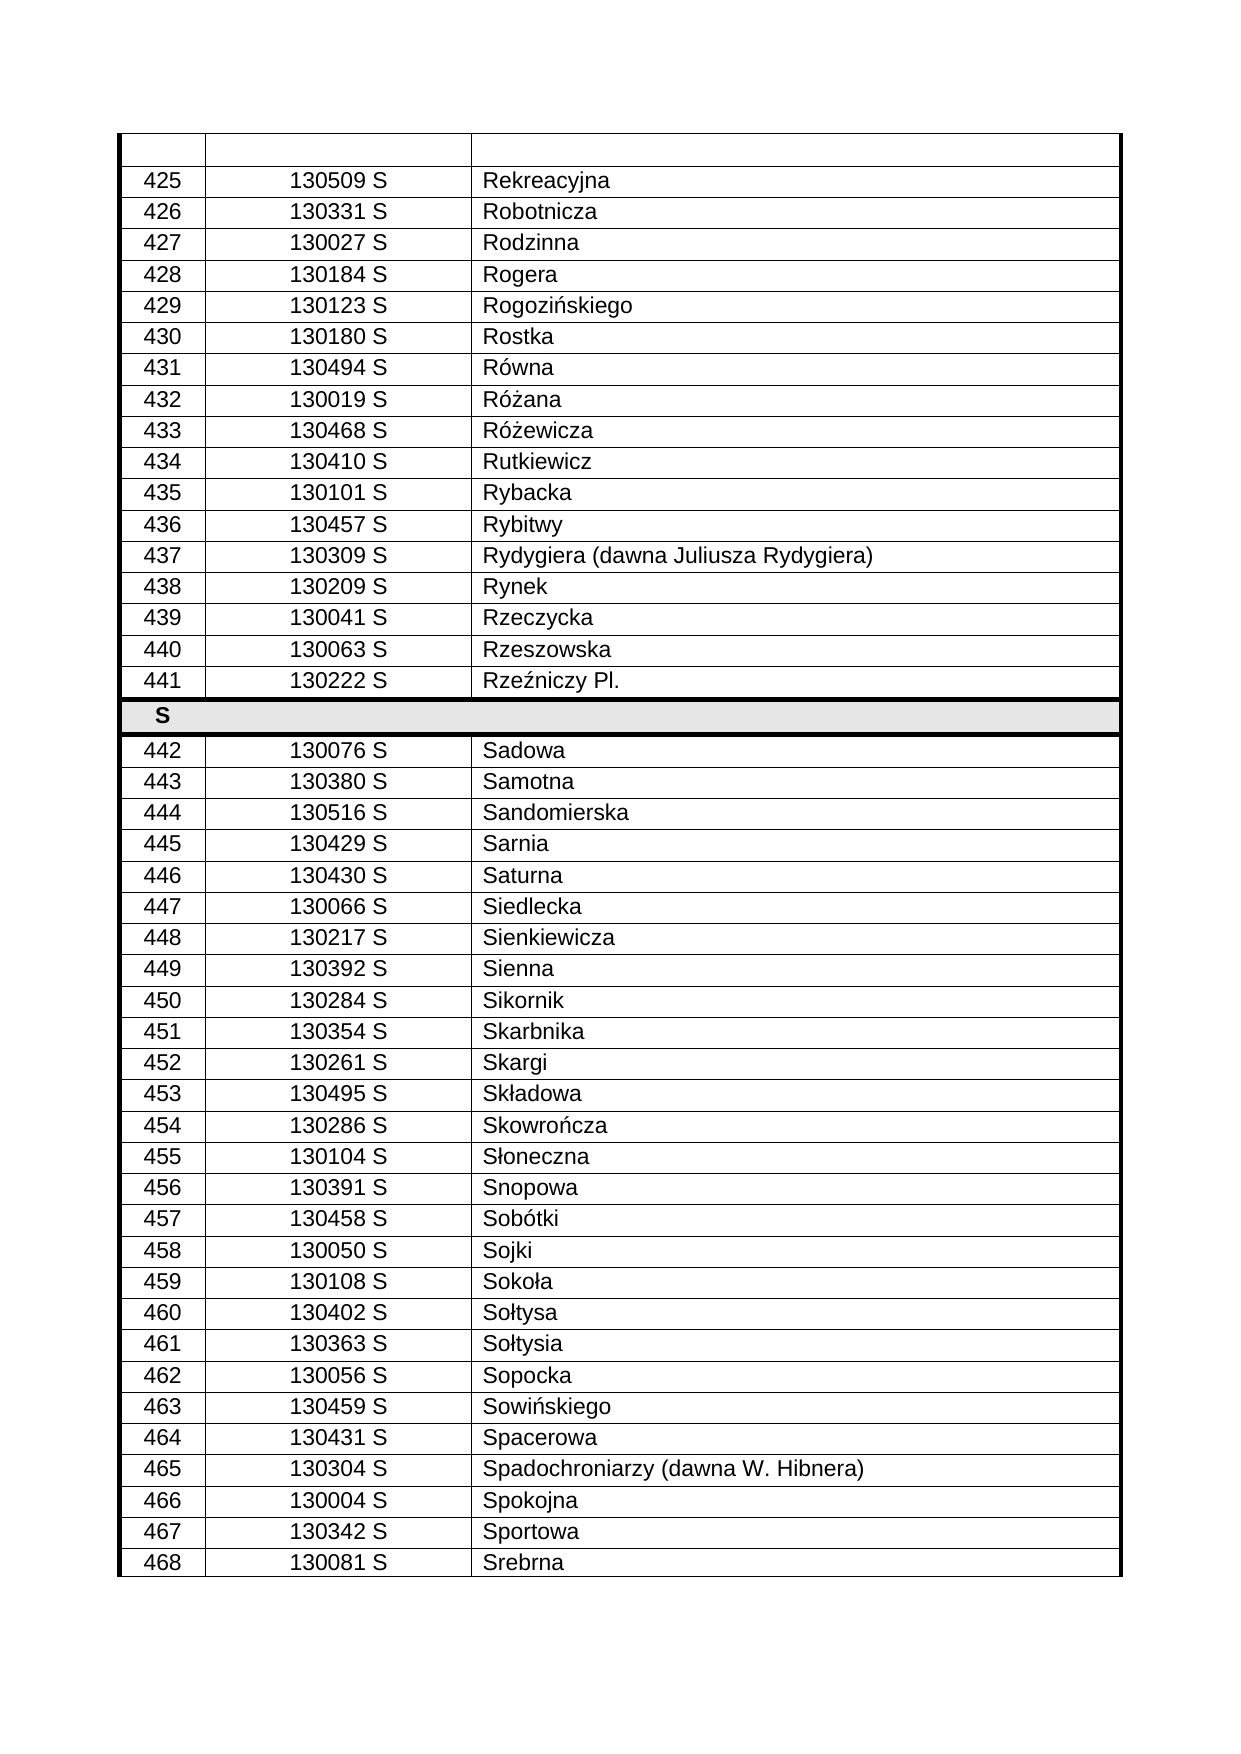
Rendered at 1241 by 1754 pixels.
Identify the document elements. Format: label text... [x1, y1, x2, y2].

table_cell Sandomierska [472, 799, 1119, 829]
table_cell 130209 S [206, 573, 471, 603]
table_cell Sopocka [472, 1362, 1119, 1392]
table_cell 455 [122, 1143, 205, 1173]
table_cell 130108 S [206, 1268, 471, 1298]
table_cell 130309 S [206, 542, 471, 572]
table_cell 432 [122, 386, 205, 416]
table_cell Rekreacyjna [472, 167, 1119, 197]
table_cell 130066 S [206, 893, 471, 923]
table_cell 447 [122, 893, 205, 923]
table_cell 130468 S [206, 417, 471, 447]
table_cell 130286 S [206, 1112, 471, 1142]
table_cell Samotna [472, 768, 1119, 798]
table_cell Rejtana [472, 134, 1119, 166]
table_cell Siedlecka [472, 893, 1119, 923]
table_cell 130261 S [206, 1049, 471, 1079]
table_cell 448 [122, 924, 205, 954]
table_cell 130458 S [206, 1205, 471, 1236]
table_cell Rybitwy [472, 511, 1119, 541]
table_cell Sienkiewicza [472, 924, 1119, 954]
table_cell 130363 S [206, 1330, 471, 1361]
table_cell 130431 S [206, 1424, 471, 1454]
table_cell Rybacka [472, 479, 1119, 509]
table_cell Sołtysa [472, 1299, 1119, 1329]
table_cell Rzeszowska [472, 636, 1119, 666]
table_cell 444 [122, 799, 205, 829]
table_cell 449 [122, 955, 205, 986]
table_cell Skargi [472, 1049, 1119, 1079]
table_cell 442 [122, 737, 205, 767]
table_cell Sportowa [472, 1518, 1119, 1548]
table_cell Sołtysia [472, 1330, 1119, 1361]
table_cell Sokoła [472, 1268, 1119, 1298]
table_cell 130331 S [206, 198, 471, 228]
table_cell 130027 S [206, 229, 471, 259]
table_cell 450 [122, 987, 205, 1017]
table_cell 130402 S [206, 1299, 471, 1329]
table_cell 424 [122, 134, 205, 166]
table_cell Skarbnika [472, 1018, 1119, 1048]
table_cell Spadochroniarzy (dawna W. Hibnera) [472, 1455, 1119, 1486]
table_cell 130056 S [206, 1362, 471, 1392]
table_cell Rutkiewicz [472, 448, 1119, 478]
table_cell 130459 S [206, 1393, 471, 1423]
table_cell 130304 S [206, 1455, 471, 1486]
table_cell Rydygiera (dawna Juliusza Rydygiera) [472, 542, 1119, 572]
table_cell 130429 S [206, 830, 471, 861]
table_cell [471, 702, 1119, 732]
table_cell Rogera [472, 261, 1119, 291]
table_cell Saturna [472, 862, 1119, 892]
table_cell Spacerowa [472, 1424, 1119, 1454]
table_cell Rzeźniczy Pl. [472, 667, 1119, 697]
table_cell 130495 S [206, 1080, 471, 1111]
table_cell 130342 S [206, 1518, 471, 1548]
table_cell 443 [122, 768, 205, 798]
table_cell Srebrna [472, 1549, 1119, 1576]
table_cell 437 [122, 542, 205, 572]
table_cell 431 [122, 354, 205, 384]
table_cell Sikornik [472, 987, 1119, 1017]
table_cell 130123 S [206, 292, 471, 322]
table_cell 130410 S [206, 448, 471, 478]
table_cell Rogozińskiego [472, 292, 1119, 322]
table_cell 130354 S [206, 1018, 471, 1048]
table_cell 468 [122, 1549, 205, 1576]
table_cell Rostka [472, 323, 1119, 353]
table_cell 130076 S [206, 737, 471, 767]
table_cell 426 [122, 198, 205, 228]
table_cell 445 [122, 830, 205, 861]
table_cell Snopowa [472, 1174, 1119, 1204]
table_cell 130180 S [206, 323, 471, 353]
table_cell 452 [122, 1049, 205, 1079]
table_cell 466 [122, 1487, 205, 1517]
table_cell Robotnicza [472, 198, 1119, 228]
table_cell 462 [122, 1362, 205, 1392]
table_cell 130101 S [206, 479, 471, 509]
table_cell Równa [472, 354, 1119, 384]
table_cell Rzeczycka [472, 604, 1119, 634]
table_cell 463 [122, 1393, 205, 1423]
table_cell 458 [122, 1237, 205, 1267]
table_cell 465 [122, 1455, 205, 1486]
table_cell 130391 S [206, 1174, 471, 1204]
table_cell 456 [122, 1174, 205, 1204]
table_cell Spokojna [472, 1487, 1119, 1517]
table_cell 446 [122, 862, 205, 892]
table_cell Sobótki [472, 1205, 1119, 1236]
table_cell 130104 S [206, 1143, 471, 1173]
table_cell 130392 S [206, 955, 471, 986]
table_cell Sarnia [472, 830, 1119, 861]
table_cell 130041 S [206, 604, 471, 634]
table_cell 130222 S [206, 667, 471, 697]
table_cell 130430 S [206, 862, 471, 892]
table_cell Rynek [472, 573, 1119, 603]
table_cell 459 [122, 1268, 205, 1298]
table_cell Różewicza [472, 417, 1119, 447]
table_cell Skowrończa [472, 1112, 1119, 1142]
table_cell Sowińskiego [472, 1393, 1119, 1423]
table_cell 436 [122, 511, 205, 541]
table_cell 439 [122, 604, 205, 634]
table_cell 454 [122, 1112, 205, 1142]
table_cell 451 [122, 1018, 205, 1048]
table_cell 434 [122, 448, 205, 478]
table_cell 464 [122, 1424, 205, 1454]
table_cell 441 [122, 667, 205, 697]
table_cell 433 [122, 417, 205, 447]
table_cell 130217 S [206, 924, 471, 954]
table_cell 130050 S [206, 1237, 471, 1267]
table_cell 460 [122, 1299, 205, 1329]
table_cell 130380 S [206, 768, 471, 798]
table_cell 130081 S [206, 1549, 471, 1576]
table_cell 427 [122, 229, 205, 259]
table_cell 440 [122, 636, 205, 666]
table_cell [205, 702, 471, 732]
table_cell Składowa [472, 1080, 1119, 1111]
table_cell 435 [122, 479, 205, 509]
table_cell Rodzinna [472, 229, 1119, 259]
table_cell Słoneczna [472, 1143, 1119, 1173]
table_cell 461 [122, 1330, 205, 1361]
table_cell 457 [122, 1205, 205, 1236]
table_cell 430 [122, 323, 205, 353]
table_cell 130004 S [206, 1487, 471, 1517]
table_cell 429 [122, 292, 205, 322]
table_cell 428 [122, 261, 205, 291]
table_cell 453 [122, 1080, 205, 1111]
table_cell 130184 S [206, 261, 471, 291]
table_cell 425 [122, 167, 205, 197]
table_cell 130036 S [206, 134, 471, 166]
table_cell 130457 S [206, 511, 471, 541]
table_cell 130494 S [206, 354, 471, 384]
table_cell 130509 S [206, 167, 471, 197]
table_cell 130516 S [206, 799, 471, 829]
table_cell S [122, 702, 205, 732]
table_cell 438 [122, 573, 205, 603]
table_cell Sadowa [472, 737, 1119, 767]
table_cell 130063 S [206, 636, 471, 666]
table_cell 467 [122, 1518, 205, 1548]
table_cell 130284 S [206, 987, 471, 1017]
table_cell 130019 S [206, 386, 471, 416]
table_cell Różana [472, 386, 1119, 416]
table_cell Sienna [472, 955, 1119, 986]
table_cell Sojki [472, 1237, 1119, 1267]
